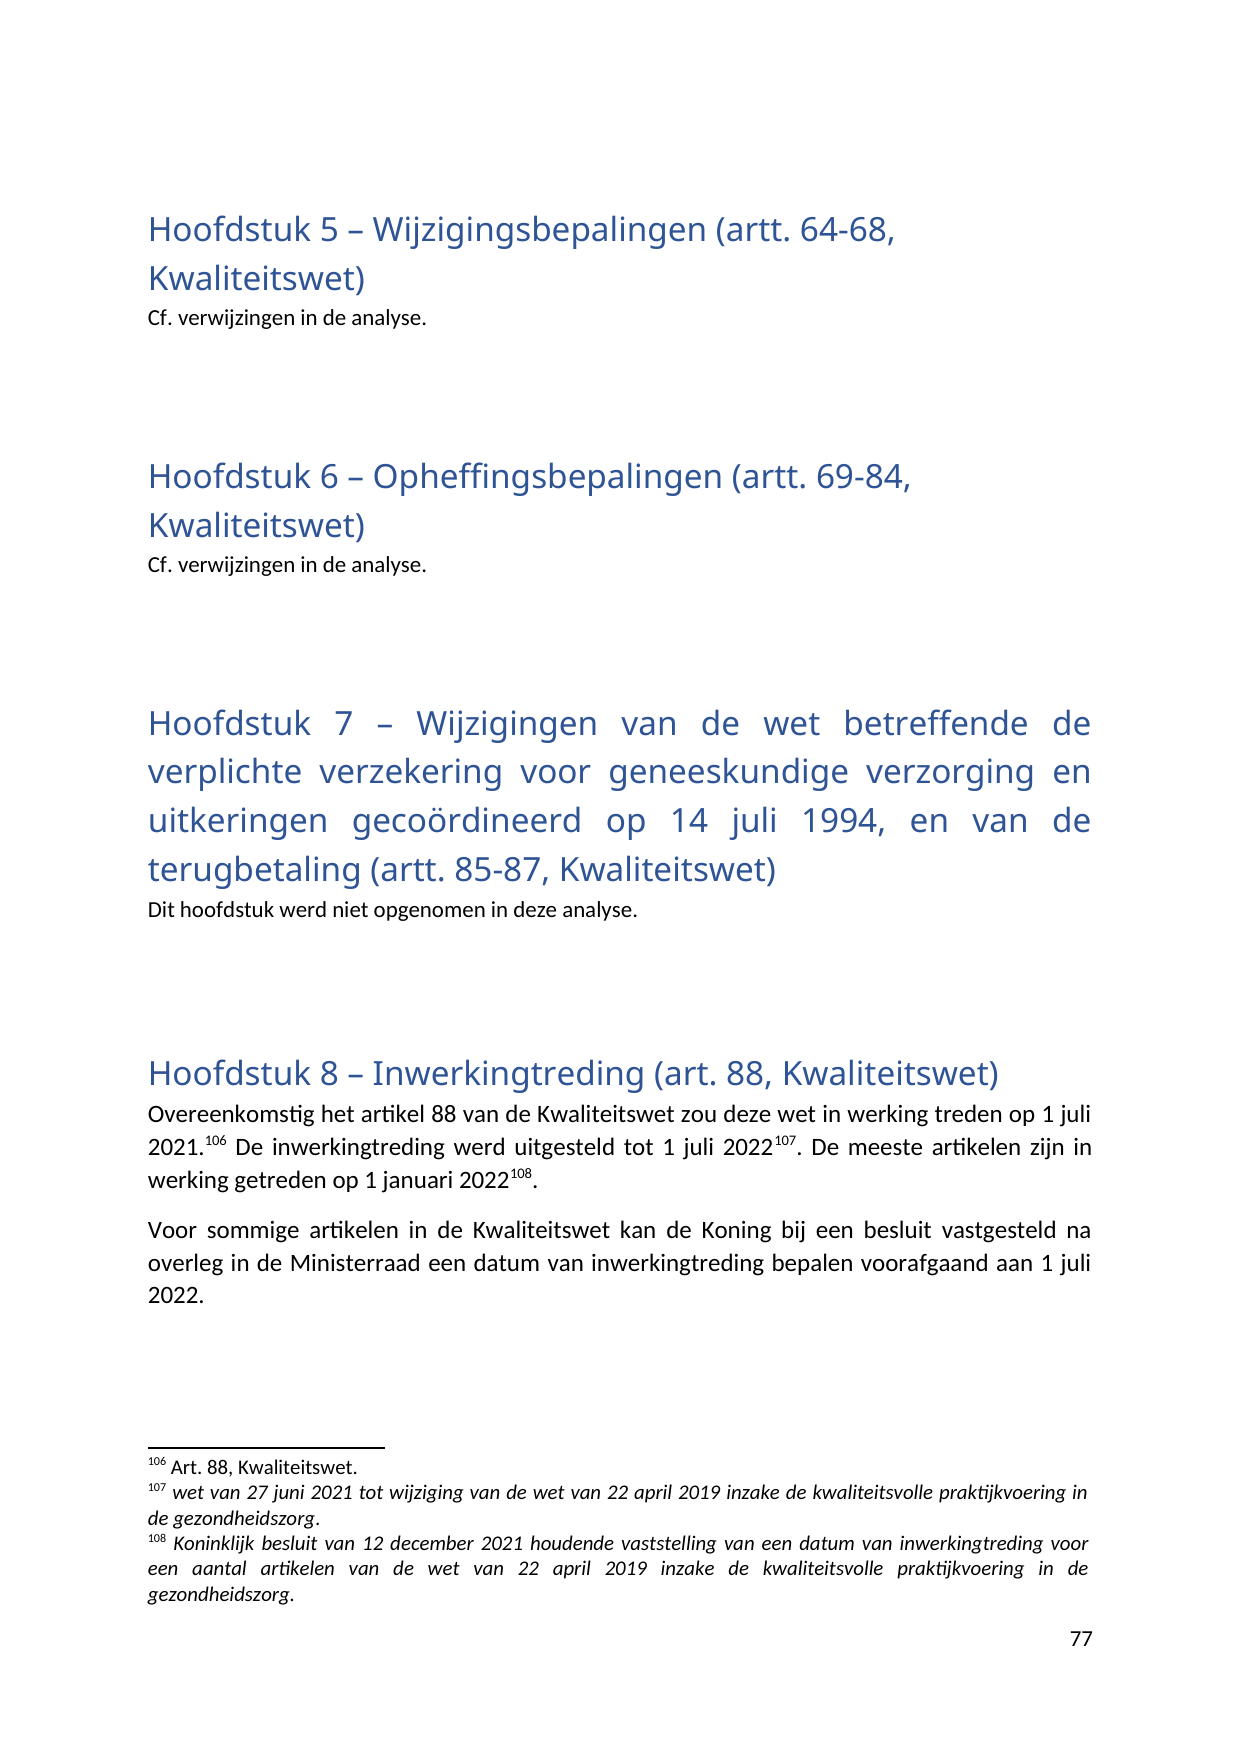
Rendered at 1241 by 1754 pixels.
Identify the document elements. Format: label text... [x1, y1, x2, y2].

subtitle Hoofdstuk 8 – Inwerkingtreding (art. 88, Kwaliteitswet) [148, 1049, 1093, 1095]
subtitle Hoofdstuk 5 – Wijzigingsbepalingen (artt. 64-68, Kwaliteitswet) [148, 206, 1093, 300]
text Cf. verwijzingen in de analyse. [148, 303, 1093, 331]
text Dit hoofdstuk werd niet opgenomen in deze analyse. [148, 895, 1093, 923]
subtitle Hoofdstuk 6 – Opheffingsbepalingen (artt. 69-84, Kwaliteitswet) [148, 452, 1093, 547]
text Cf. verwijzingen in de analyse. [148, 550, 1093, 578]
text Overeenkomstig het artikel 88 van de Kwaliteitswet zou deze wet in werking treden op 1 juli 2021. De inwerkingtreding werd uitgesteld tot 1 juli 2022. De meeste artikelen zijn in werking getreden op 1 januari 2022. [148, 1098, 1093, 1195]
subtitle Hoofdstuk 7 – Wijzigingen van de wet betreffende de verplichte verzekering voor geneeskundige verzorging en uitkeringen gecoördineerd op 14 juli 1994, en van de terugbetaling (artt. 85-87, Kwaliteitswet) [148, 699, 1093, 892]
text Voor sommige artikelen in de Kwaliteitswet kan de Koning bij een besluit vastgesteld na overleg in de Ministerraad een datum van inwerkingtreding bepalen voorafgaand aan 1 juli 2022. [148, 1214, 1093, 1310]
